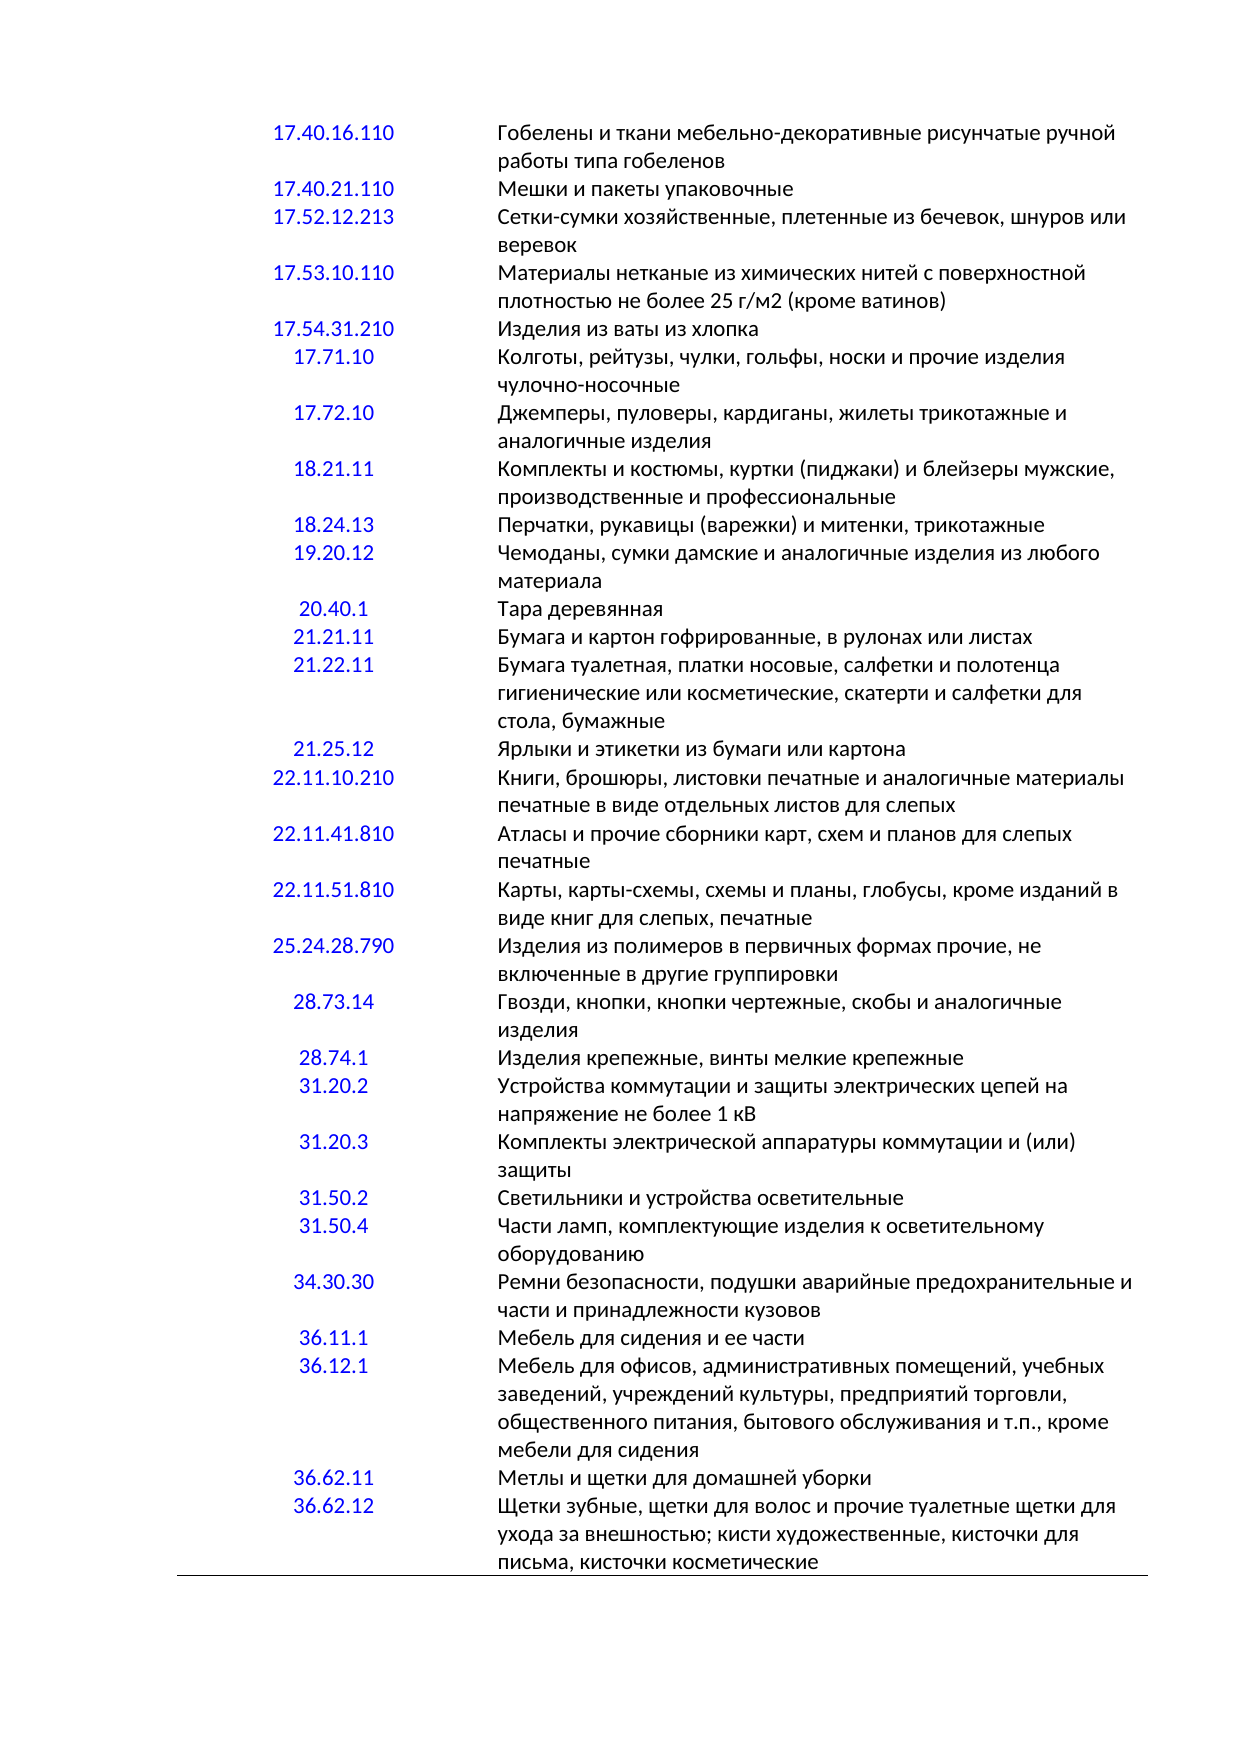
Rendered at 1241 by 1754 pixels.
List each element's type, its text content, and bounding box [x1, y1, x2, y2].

table_cell Атласы и прочие сборники карт, схем и планов для слепых печатные [490, 819, 1147, 875]
table_cell 31.50.4 [177, 1211, 490, 1267]
table_cell Бумага и картон гофрированные, в рулонах или листах [490, 623, 1147, 651]
table_cell Тара деревянная [490, 595, 1147, 622]
table_cell 18.21.11 [177, 454, 490, 510]
table_cell 18.24.13 [177, 510, 490, 538]
table_cell 17.52.12.213 [177, 202, 490, 258]
table_cell 21.25.12 [177, 735, 490, 763]
table_cell Изделия крепежные, винты мелкие крепежные [490, 1043, 1147, 1071]
table_cell Мебель для офисов, административных помещений, учебных заведений, учреждений культуры, предприятий торговли, общественного питания, бытового обслуживания и т.п., кроме мебели для сидения [490, 1351, 1147, 1463]
table_cell 17.40.21.110 [177, 174, 490, 202]
table_cell Светильники и устройства осветительные [490, 1183, 1147, 1211]
table_cell Части ламп, комплектующие изделия к осветительному оборудованию [490, 1211, 1147, 1267]
table_cell 17.40.16.110 [177, 118, 490, 174]
table_cell 17.71.10 [177, 342, 490, 398]
table_cell 36.62.11 [177, 1463, 490, 1491]
table_cell 28.73.14 [177, 987, 490, 1043]
table_cell 22.11.51.810 [177, 875, 490, 931]
table_cell 19.20.12 [177, 539, 490, 594]
table_cell 36.62.12 [177, 1491, 490, 1575]
table_cell Сетки-сумки хозяйственные, плетенные из бечевок, шнуров или веревок [490, 202, 1147, 258]
table_cell Гвозди, кнопки, кнопки чертежные, скобы и аналогичные изделия [490, 987, 1147, 1043]
table_cell Перчатки, рукавицы (варежки) и митенки, трикотажные [490, 510, 1147, 538]
table_cell Метлы и щетки для домашней уборки [490, 1463, 1147, 1491]
table_cell Бумага туалетная, платки носовые, салфетки и полотенца гигиенические или косметические, скатерти и салфетки для стола, бумажные [490, 651, 1147, 734]
table_cell Материалы нетканые из химических нитей с поверхностной плотностью не более 25 г/м2 (кроме ватинов) [490, 258, 1147, 314]
table_cell Комплекты и костюмы, куртки (пиджаки) и блейзеры мужские, производственные и профессиональные [490, 454, 1147, 510]
table_cell 21.21.11 [177, 623, 490, 651]
table_cell Ярлыки и этикетки из бумаги или картона [490, 735, 1147, 763]
table_cell 17.72.10 [177, 398, 490, 454]
table_cell 34.30.30 [177, 1267, 490, 1323]
table_cell Карты, карты-схемы, схемы и планы, глобусы, кроме изданий в виде книг для слепых, печатные [490, 875, 1147, 931]
table_cell 36.12.1 [177, 1351, 490, 1463]
table_cell 21.22.11 [177, 651, 490, 734]
table_cell 28.74.1 [177, 1043, 490, 1071]
table_cell 20.40.1 [177, 595, 490, 622]
table_cell Комплекты электрической аппаратуры коммутации и (или) защиты [490, 1127, 1147, 1183]
table_cell Ремни безопасности, подушки аварийные предохранительные и части и принадлежности кузовов [490, 1267, 1147, 1323]
table_cell Мебель для сидения и ее части [490, 1323, 1147, 1351]
table_cell Гобелены и ткани мебельно-декоративные рисунчатые ручной работы типа гобеленов [490, 118, 1147, 174]
table_cell Изделия из полимеров в первичных формах прочие, не включенные в другие группировки [490, 931, 1147, 987]
table_cell Мешки и пакеты упаковочные [490, 174, 1147, 202]
table_cell Устройства коммутации и защиты электрических цепей на напряжение не более 1 кВ [490, 1071, 1147, 1127]
table_cell 31.20.3 [177, 1127, 490, 1183]
table_cell 22.11.10.210 [177, 763, 490, 819]
table_cell 36.11.1 [177, 1323, 490, 1351]
table_cell 31.20.2 [177, 1071, 490, 1127]
table_cell Щетки зубные, щетки для волос и прочие туалетные щетки для ухода за внешностью; кисти художественные, кисточки для письма, кисточки косметические [490, 1491, 1147, 1575]
table_cell Изделия из ваты из хлопка [490, 314, 1147, 342]
table_cell Книги, брошюры, листовки печатные и аналогичные материалы печатные в виде отдельных листов для слепых [490, 763, 1147, 819]
table_cell 31.50.2 [177, 1183, 490, 1211]
table_cell Джемперы, пуловеры, кардиганы, жилеты трикотажные и аналогичные изделия [490, 398, 1147, 454]
table_cell 17.54.31.210 [177, 314, 490, 342]
table_cell 17.53.10.110 [177, 258, 490, 314]
table_cell 25.24.28.790 [177, 931, 490, 987]
table_cell 22.11.41.810 [177, 819, 490, 875]
table_cell Чемоданы, сумки дамские и аналогичные изделия из любого материала [490, 539, 1147, 594]
table_cell Колготы, рейтузы, чулки, гольфы, носки и прочие изделия чулочно-носочные [490, 342, 1147, 398]
